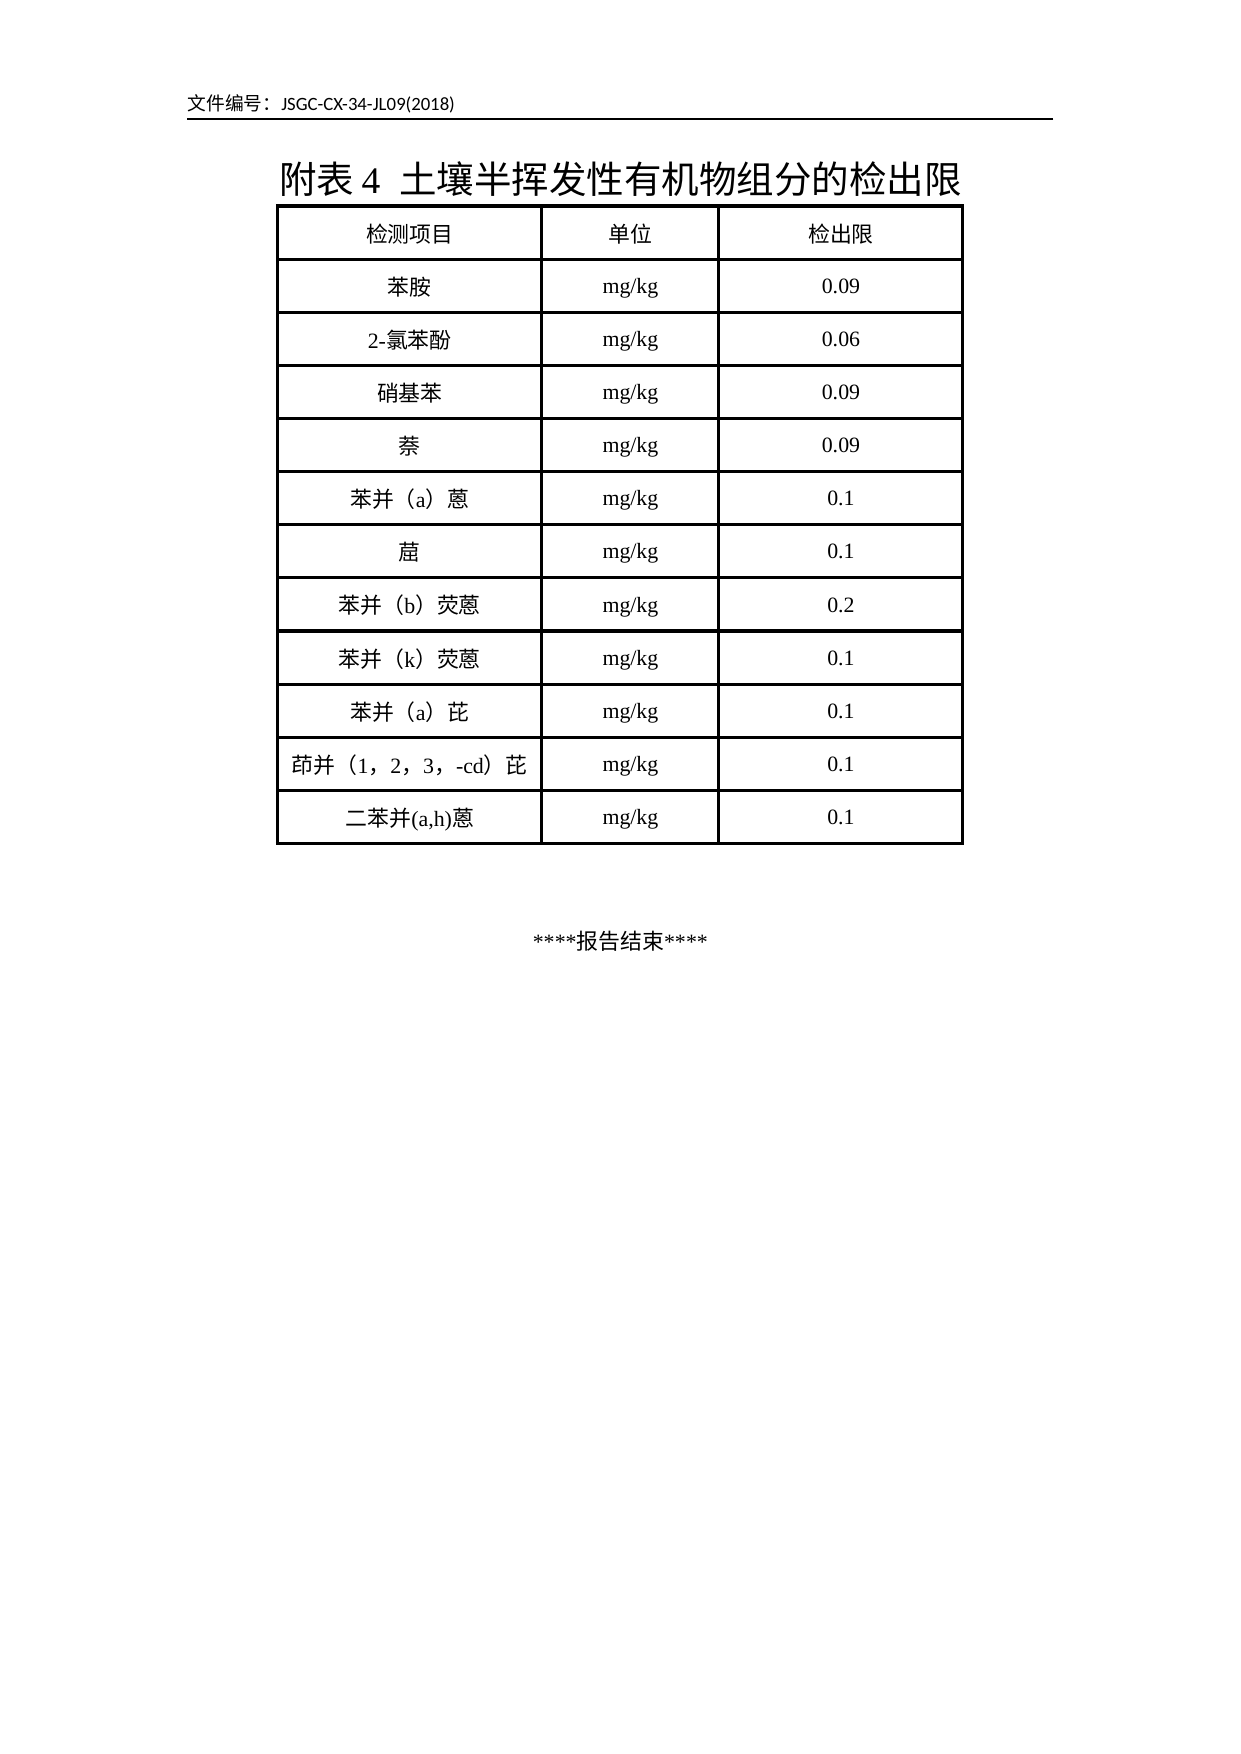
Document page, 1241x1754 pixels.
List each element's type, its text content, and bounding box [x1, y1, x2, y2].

table_cell 茚并（1，2，3，-cd）芘 [279, 739, 540, 789]
table_cell 萘 [279, 420, 540, 470]
table_cell mg/kg [543, 792, 717, 842]
table_cell mg/kg [543, 367, 717, 417]
table_cell 0.1 [720, 739, 961, 789]
table_cell mg/kg [543, 579, 717, 629]
table_cell 0.1 [720, 633, 961, 682]
table_cell 苯胺 [279, 261, 540, 311]
table_cell mg/kg [543, 420, 717, 470]
subtitle ****报告结束**** [187, 924, 1053, 956]
table_cell 苯并（k）荧蒽 [279, 633, 540, 682]
table_header 单位 [543, 208, 717, 257]
table_cell 苯并（b）荧蒽 [279, 579, 540, 629]
table_cell mg/kg [543, 526, 717, 576]
table_cell mg/kg [543, 633, 717, 682]
table_cell 0.1 [720, 792, 961, 842]
table_cell 二苯并(a,h)蒽 [279, 792, 540, 842]
table_cell mg/kg [543, 739, 717, 789]
table_cell 0.06 [720, 314, 961, 364]
table_cell 0.09 [720, 261, 961, 311]
table_cell 0.1 [720, 473, 961, 523]
table_header 检测项目 [279, 208, 540, 257]
table_cell 0.2 [720, 579, 961, 629]
table_cell 0.1 [720, 686, 961, 736]
table_cell 苯并（a）蒽 [279, 473, 540, 523]
table_cell mg/kg [543, 314, 717, 364]
table_cell 苯并（a）芘 [279, 686, 540, 736]
table_cell mg/kg [543, 473, 717, 523]
table_cell 0.09 [720, 367, 961, 417]
table_cell 2-氯苯酚 [279, 314, 540, 364]
table_cell 0.09 [720, 420, 961, 470]
text 附表4 土壤半挥发性有机物组分的检出限 [187, 150, 1053, 204]
table_cell mg/kg [543, 261, 717, 311]
table_cell 硝基苯 [279, 367, 540, 417]
table_cell 0.1 [720, 526, 961, 576]
table_header 检出限 [720, 208, 961, 257]
table_cell 䓛 [279, 526, 540, 576]
table_cell mg/kg [543, 686, 717, 736]
